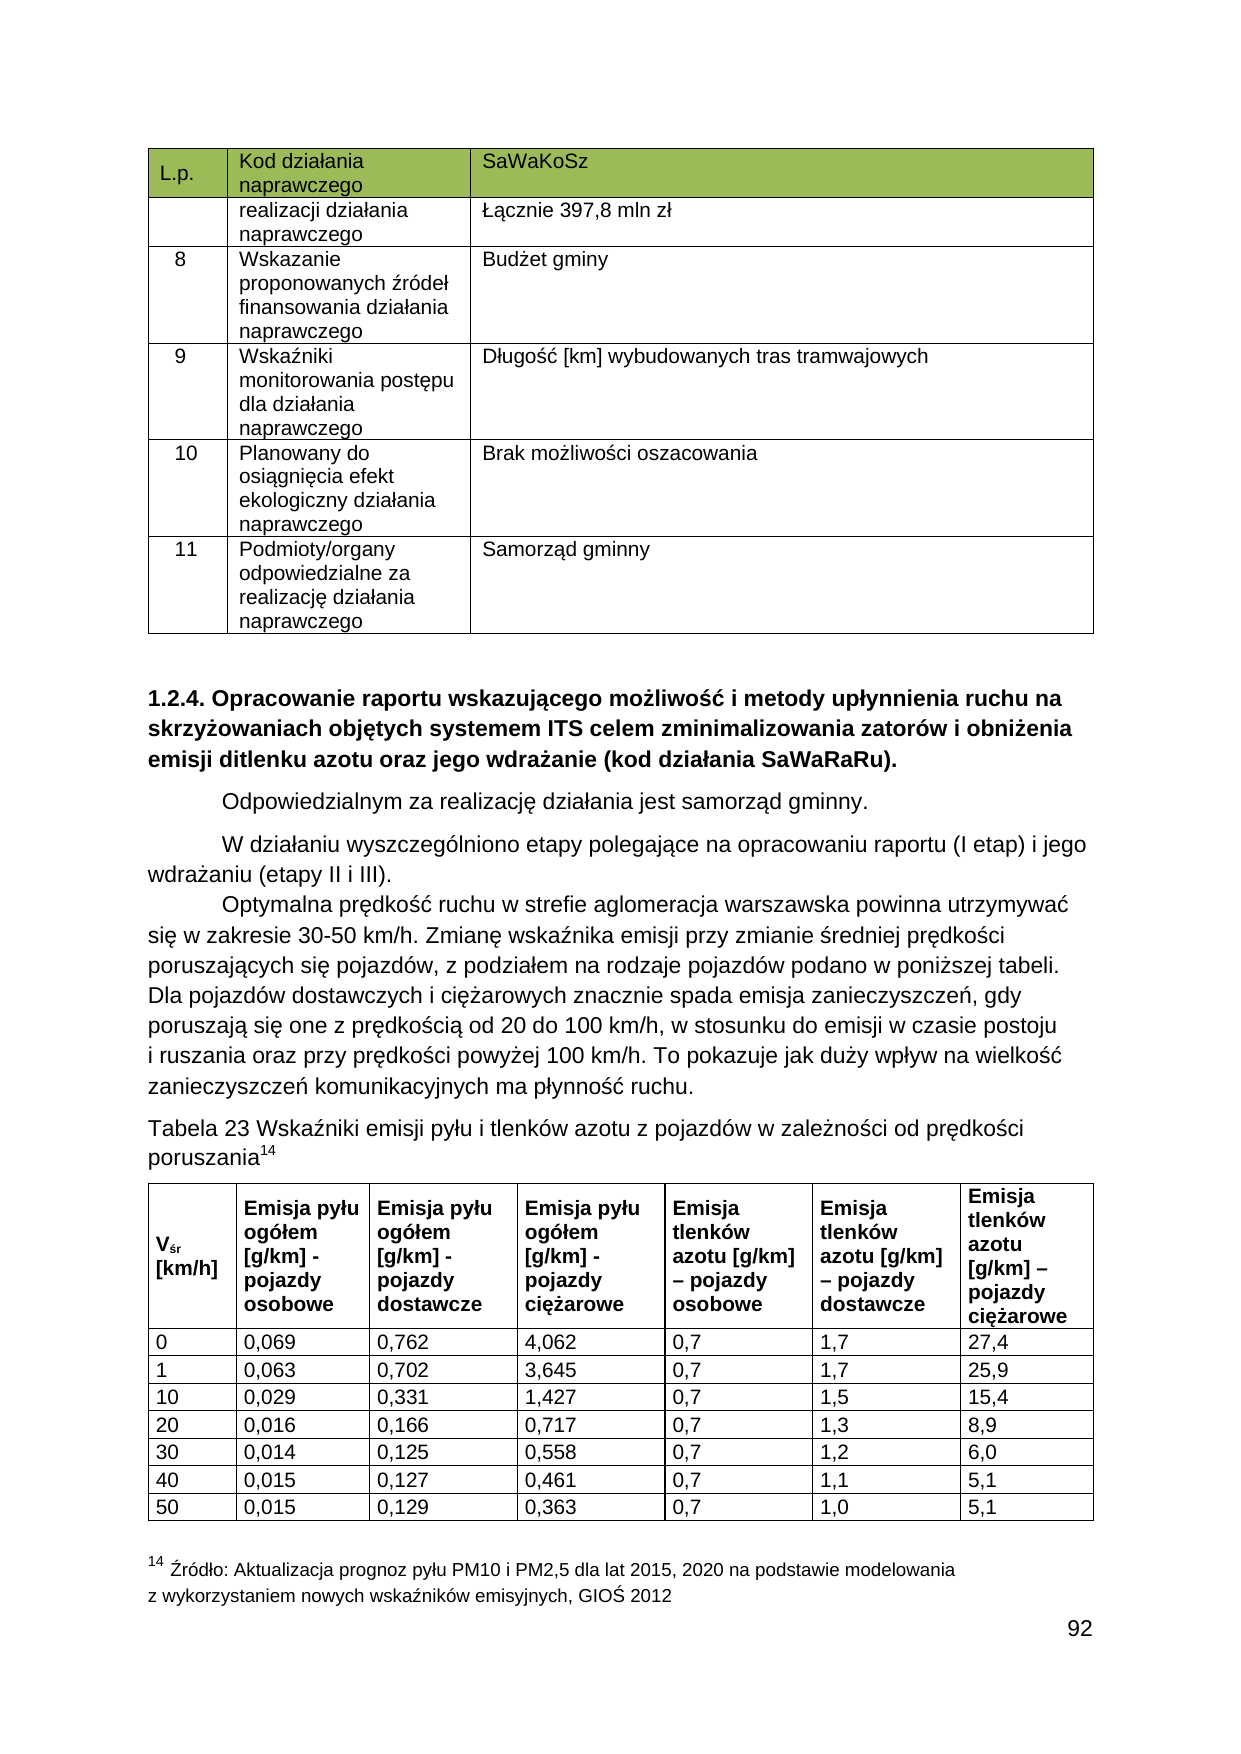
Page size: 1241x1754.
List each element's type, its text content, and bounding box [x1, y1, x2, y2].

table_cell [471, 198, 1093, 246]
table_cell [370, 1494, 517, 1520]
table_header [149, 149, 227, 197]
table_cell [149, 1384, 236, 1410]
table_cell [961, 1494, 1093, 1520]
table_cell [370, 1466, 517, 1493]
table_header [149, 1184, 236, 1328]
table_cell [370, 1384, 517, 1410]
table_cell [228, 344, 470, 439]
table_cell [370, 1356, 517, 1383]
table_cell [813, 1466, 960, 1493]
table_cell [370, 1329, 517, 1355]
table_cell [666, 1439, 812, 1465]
subtitle 1.2.4. Opracowanie raportu wskazującego możliwość i metody upłynnienia ruchu na skrzyżowaniach objętych systemem ITS celem zminimalizowania zatorów i obniżenia emisji ditlenku azotu oraz jego wdrażanie (kod działania SaWaRaRu). [148, 685, 1092, 772]
text Odpowiedzialnym za realizację działania jest samorząd gminny. [148, 788, 1092, 815]
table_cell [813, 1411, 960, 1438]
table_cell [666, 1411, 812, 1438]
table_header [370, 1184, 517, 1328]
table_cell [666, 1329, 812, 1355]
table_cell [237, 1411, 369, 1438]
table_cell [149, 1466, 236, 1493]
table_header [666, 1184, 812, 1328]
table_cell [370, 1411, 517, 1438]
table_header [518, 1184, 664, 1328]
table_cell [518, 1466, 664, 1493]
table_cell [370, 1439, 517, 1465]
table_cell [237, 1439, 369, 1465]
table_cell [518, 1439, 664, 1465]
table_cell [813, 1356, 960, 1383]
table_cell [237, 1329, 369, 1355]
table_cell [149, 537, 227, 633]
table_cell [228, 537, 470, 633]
text Tabela 23 Wskaźniki emisji pyłu i tlenków azotu z pojazdów w zależności od prędkości poruszania [148, 1115, 1092, 1171]
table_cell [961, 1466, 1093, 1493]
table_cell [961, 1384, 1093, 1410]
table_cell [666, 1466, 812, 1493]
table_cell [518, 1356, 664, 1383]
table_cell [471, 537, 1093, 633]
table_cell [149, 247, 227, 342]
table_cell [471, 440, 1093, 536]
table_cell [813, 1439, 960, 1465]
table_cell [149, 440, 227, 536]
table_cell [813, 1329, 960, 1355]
text W działaniu wyszczególniono etapy polegające na opracowaniu raportu (I etap) i jego wdrażaniu (etapy II i III). [148, 831, 1092, 888]
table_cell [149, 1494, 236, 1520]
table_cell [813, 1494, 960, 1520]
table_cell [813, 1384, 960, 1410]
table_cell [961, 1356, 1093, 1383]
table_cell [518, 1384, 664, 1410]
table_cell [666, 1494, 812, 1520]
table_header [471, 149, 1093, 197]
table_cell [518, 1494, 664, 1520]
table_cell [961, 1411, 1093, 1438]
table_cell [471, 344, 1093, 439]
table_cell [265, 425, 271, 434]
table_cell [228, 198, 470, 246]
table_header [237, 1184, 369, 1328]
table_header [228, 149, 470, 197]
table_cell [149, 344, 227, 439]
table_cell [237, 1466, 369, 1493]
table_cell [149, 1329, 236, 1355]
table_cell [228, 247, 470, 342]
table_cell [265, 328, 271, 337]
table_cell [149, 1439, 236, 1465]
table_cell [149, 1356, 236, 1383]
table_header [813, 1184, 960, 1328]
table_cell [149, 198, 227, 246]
text Optymalna prędkość ruchu w strefie aglomeracja warszawska powinna utrzymywać się w zakresie 30-50 km/h. Zmianę wskaźnika emisji przy zmianie średniej prędkości poruszających się pojazdów, z podziałem na rodzaje pojazdów podano w poniższej tabeli. Dla pojazdów dostawczych i ciężarowych znacznie spada emisja zanieczyszczeń, gdy poruszają się one z prędkością od 20 do 100 km/h, w stosunku do emisji w czasie postoju i ruszania oraz przy prędkości powyżej 100 km/h. To pokazuje jak duży wpływ na wielkość zanieczyszczeń komunikacyjnych ma płynność ruchu. [148, 891, 1092, 1099]
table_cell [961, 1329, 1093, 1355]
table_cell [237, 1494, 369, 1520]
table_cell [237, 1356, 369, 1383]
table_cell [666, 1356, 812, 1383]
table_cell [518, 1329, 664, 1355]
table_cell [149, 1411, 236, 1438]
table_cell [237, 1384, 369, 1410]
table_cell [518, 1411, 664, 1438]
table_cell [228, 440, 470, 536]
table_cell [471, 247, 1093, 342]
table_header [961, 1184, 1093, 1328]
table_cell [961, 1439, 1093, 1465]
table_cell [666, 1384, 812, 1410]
